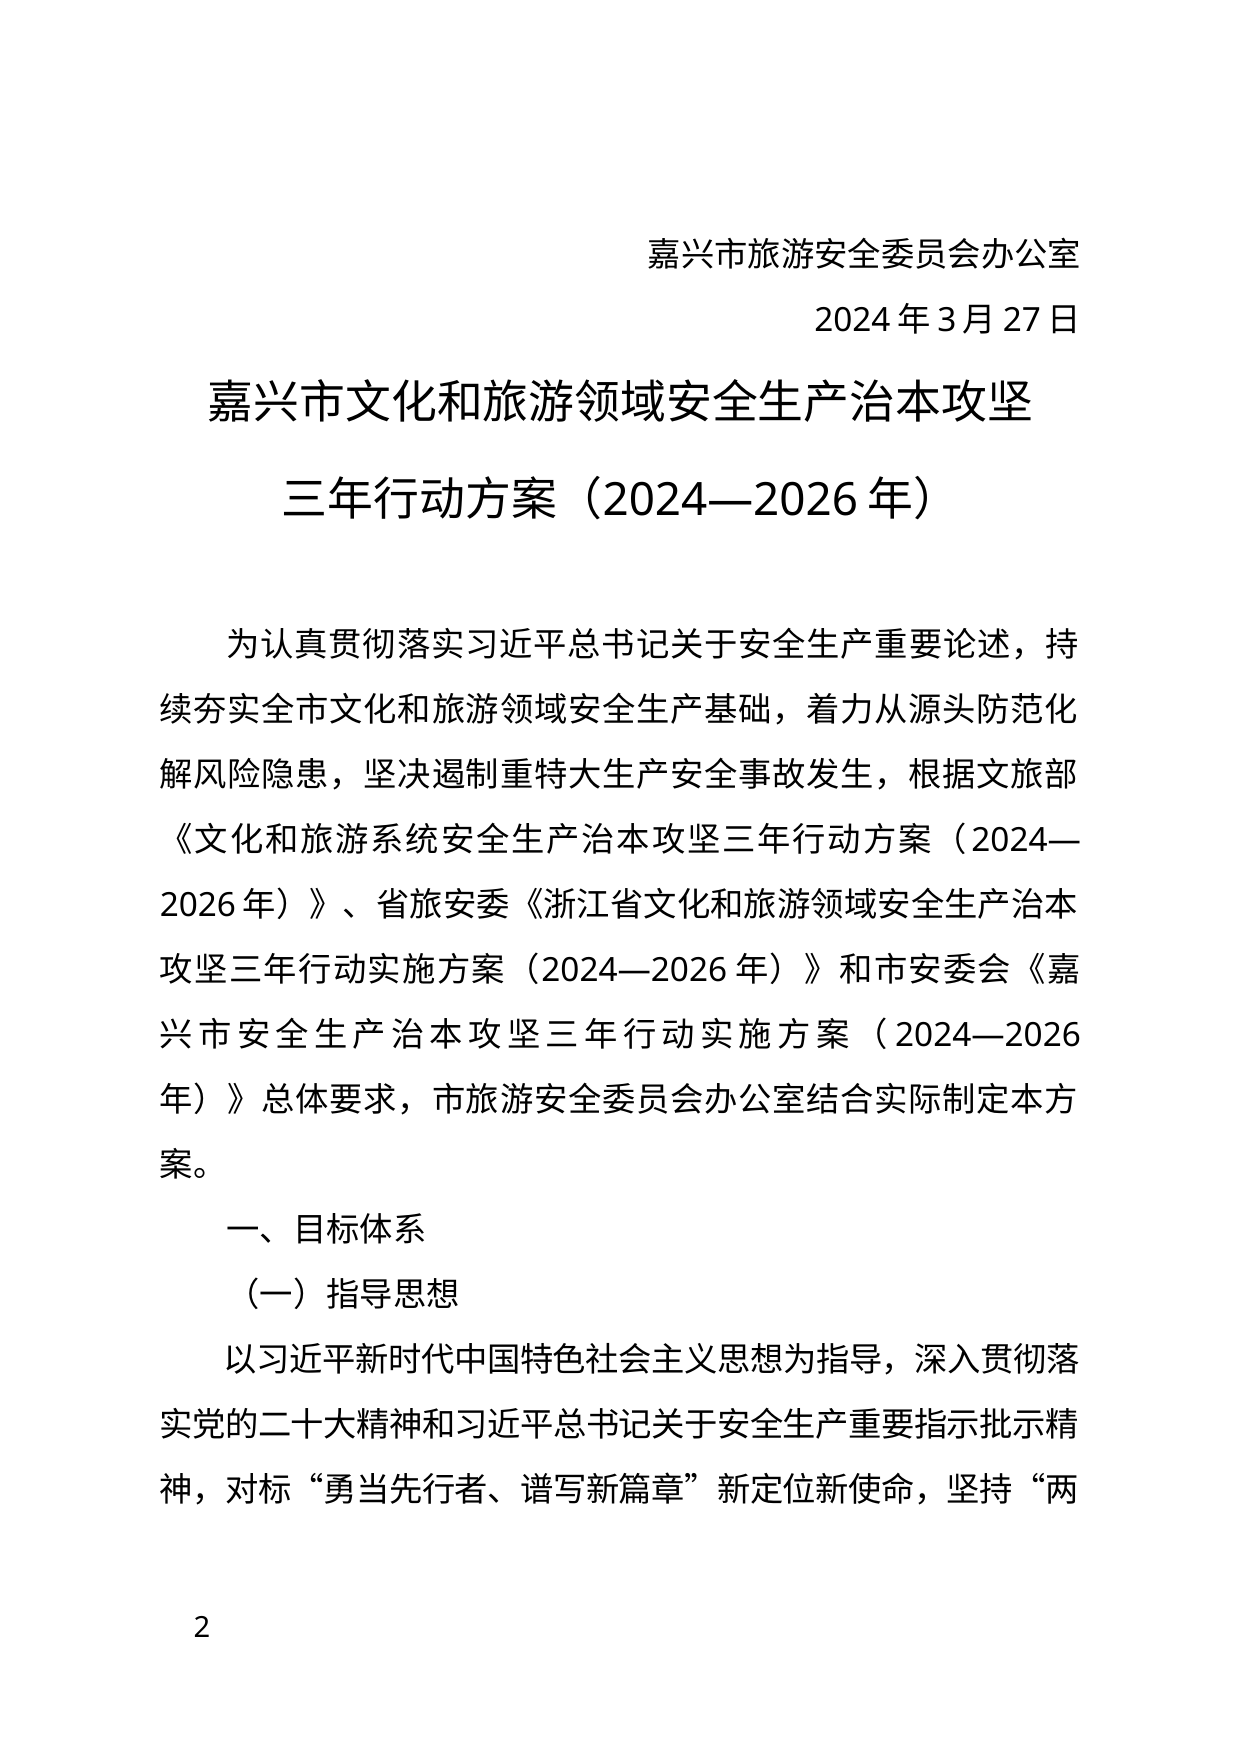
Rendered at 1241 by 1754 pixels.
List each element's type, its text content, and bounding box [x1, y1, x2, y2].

text 为认真贯彻落实习近平总书记关于安全生产重要论述，持续夯实全市文化和旅游领域安全生产基础，着力从源头防范化解风险隐患，坚决遏制重特大生产安全事故发生，根据文旅部《文化和旅游系统安全生产治本攻坚三年行动方案（2024—2026年）》、省旅安委《浙江省文化和旅游领域安全生产治本攻坚三年行动实施方案（2024—2026年）》和市安委会《嘉兴市安全生产治本攻坚三年行动实施方案（2024—2026年）》总体要求，市旅游安全委员会办公室结合实际制定本方案。 [159, 609, 1081, 1194]
text 一、目标体系 [159, 1194, 1081, 1259]
text 2024年3月27日 [159, 284, 1081, 349]
text 嘉兴市文化和旅游领域安全生产治本攻坚 [159, 349, 1081, 447]
title 三年行动方案（2024—2026年） [159, 447, 1081, 544]
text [159, 1324, 1081, 1519]
text （一）指导思想 [159, 1259, 1081, 1324]
text 嘉兴市旅游安全委员会办公室 [159, 219, 1081, 284]
